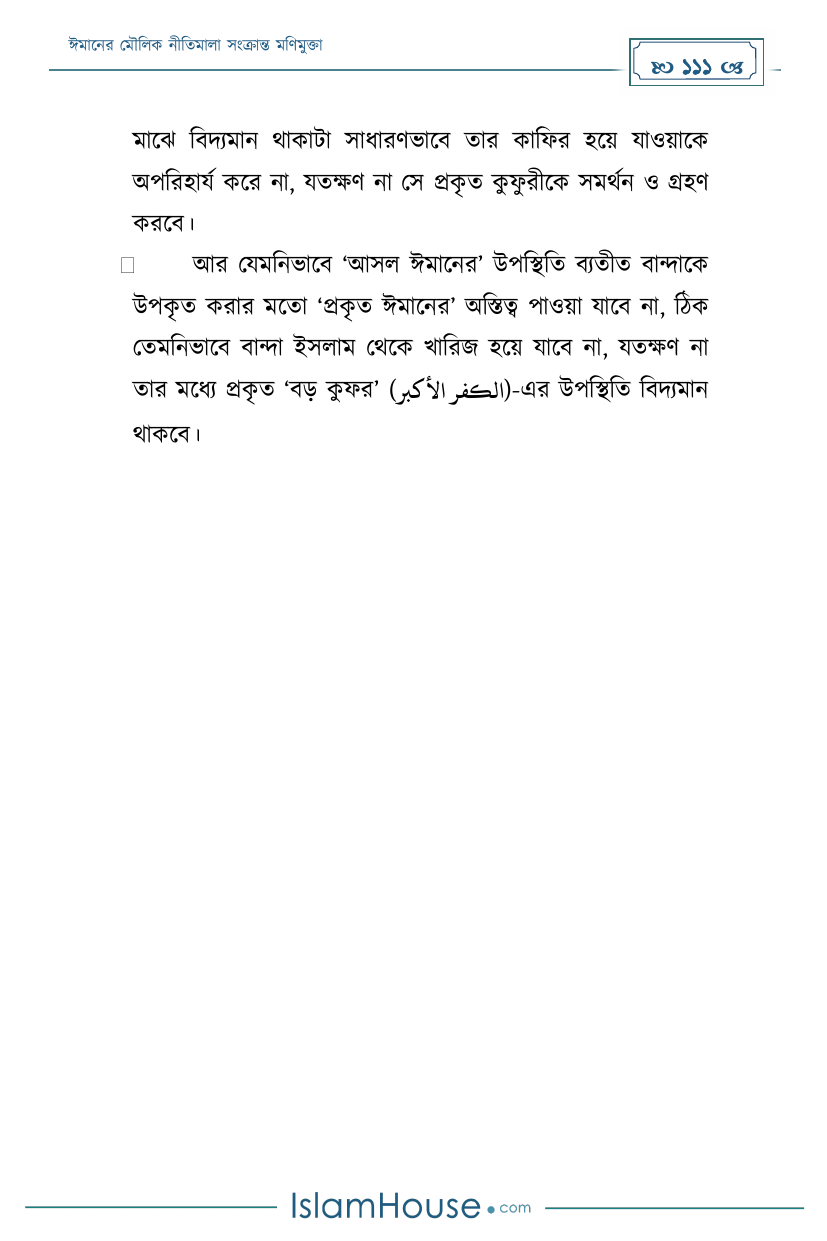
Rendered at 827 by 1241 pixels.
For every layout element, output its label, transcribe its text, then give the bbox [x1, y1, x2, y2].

list আর যেমনিভাবে ‘আসল ঈমানের’ উপস্থিতি ব্যতীত বান্দাকে উপকৃত করার মতো ‘প্রকৃত ঈমানের’ অস্তিত্ব পাওয়া যাবে না, ঠিক তেমনিভাবে বান্দা ইসলাম থেকে খারিজ হয়ে যাবে না, যতক্ষণ না তার মধ্যে প্রকৃত ‘বড় কুফর’ (الكفر الأكبر)-এর উপস্থিতি বিদ্যমান থাকবে। [118, 242, 709, 454]
picture [18, 1186, 277, 1224]
picture [284, 1187, 805, 1225]
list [118, 118, 709, 242]
